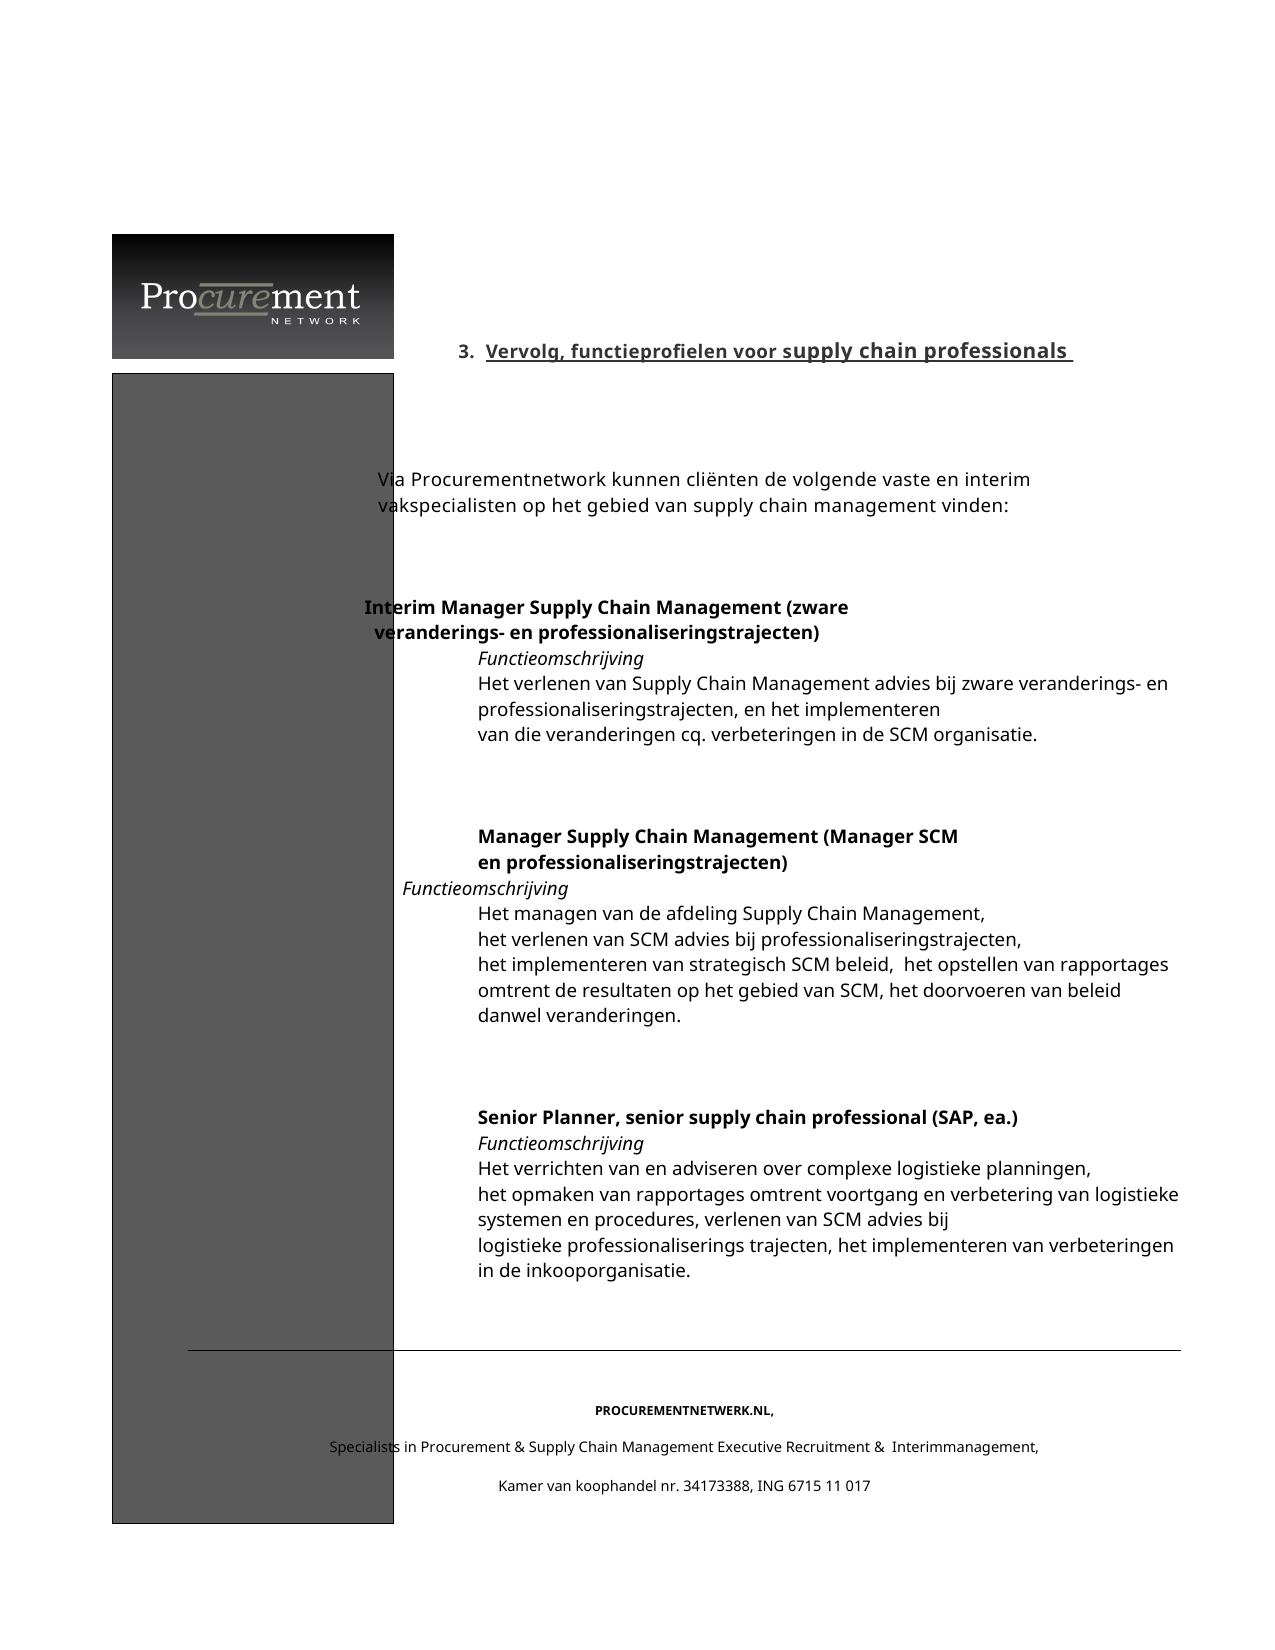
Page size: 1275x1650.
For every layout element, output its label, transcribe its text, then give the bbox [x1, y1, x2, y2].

text Het verlenen van Supply Chain Management advies bij zware veranderings- en professionaliseringstrajecten, en het implementeren [478, 671, 1181, 722]
subtitle Functieomschrijving [403, 1130, 1181, 1156]
text Via Procurementnetwork kunnen cliënten de volgende vaste en interim [187, 467, 1181, 492]
text logistieke professionaliserings trajecten, het implementeren van verbeteringen in de inkooporganisatie. [478, 1232, 1181, 1283]
text vakspecialisten op het gebied van supply chain management vinden: [187, 492, 1181, 518]
text het opmaken van rapportages omtrent voortgang en verbetering van logistieke systemen en procedures, verlenen van SCM advies bij [478, 1181, 1181, 1232]
text het verlenen van SCM advies bij professionaliseringstrajecten, [478, 926, 1181, 951]
picture [112, 234, 394, 359]
text het implementeren van strategisch SCM beleid, het opstellen van rapportages omtrent de resultaten op het gebied van SCM, het doorvoeren van beleid danwel veranderingen. [478, 951, 1181, 1028]
text Interim Manager Supply Chain Management (zware [37, 594, 1181, 620]
text Manager Supply Chain Management (Manager SCM [478, 824, 1181, 849]
text veranderings- en professionaliseringstrajecten) [37, 620, 1181, 645]
text Senior Planner, senior supply chain professional (SAP, ea.) [478, 1104, 1181, 1130]
text Het managen van de afdeling Supply Chain Management, [478, 900, 1181, 926]
text Het verrichten van en adviseren over complexe logistieke planningen, [478, 1156, 1181, 1181]
subtitle Functieomschrijving [187, 875, 1181, 900]
text van die veranderingen cq. verbeteringen in de SCM organisatie. [478, 722, 1181, 747]
text en professionaliseringstrajecten) [478, 849, 1181, 875]
subtitle Functieomschrijving [403, 645, 1181, 671]
